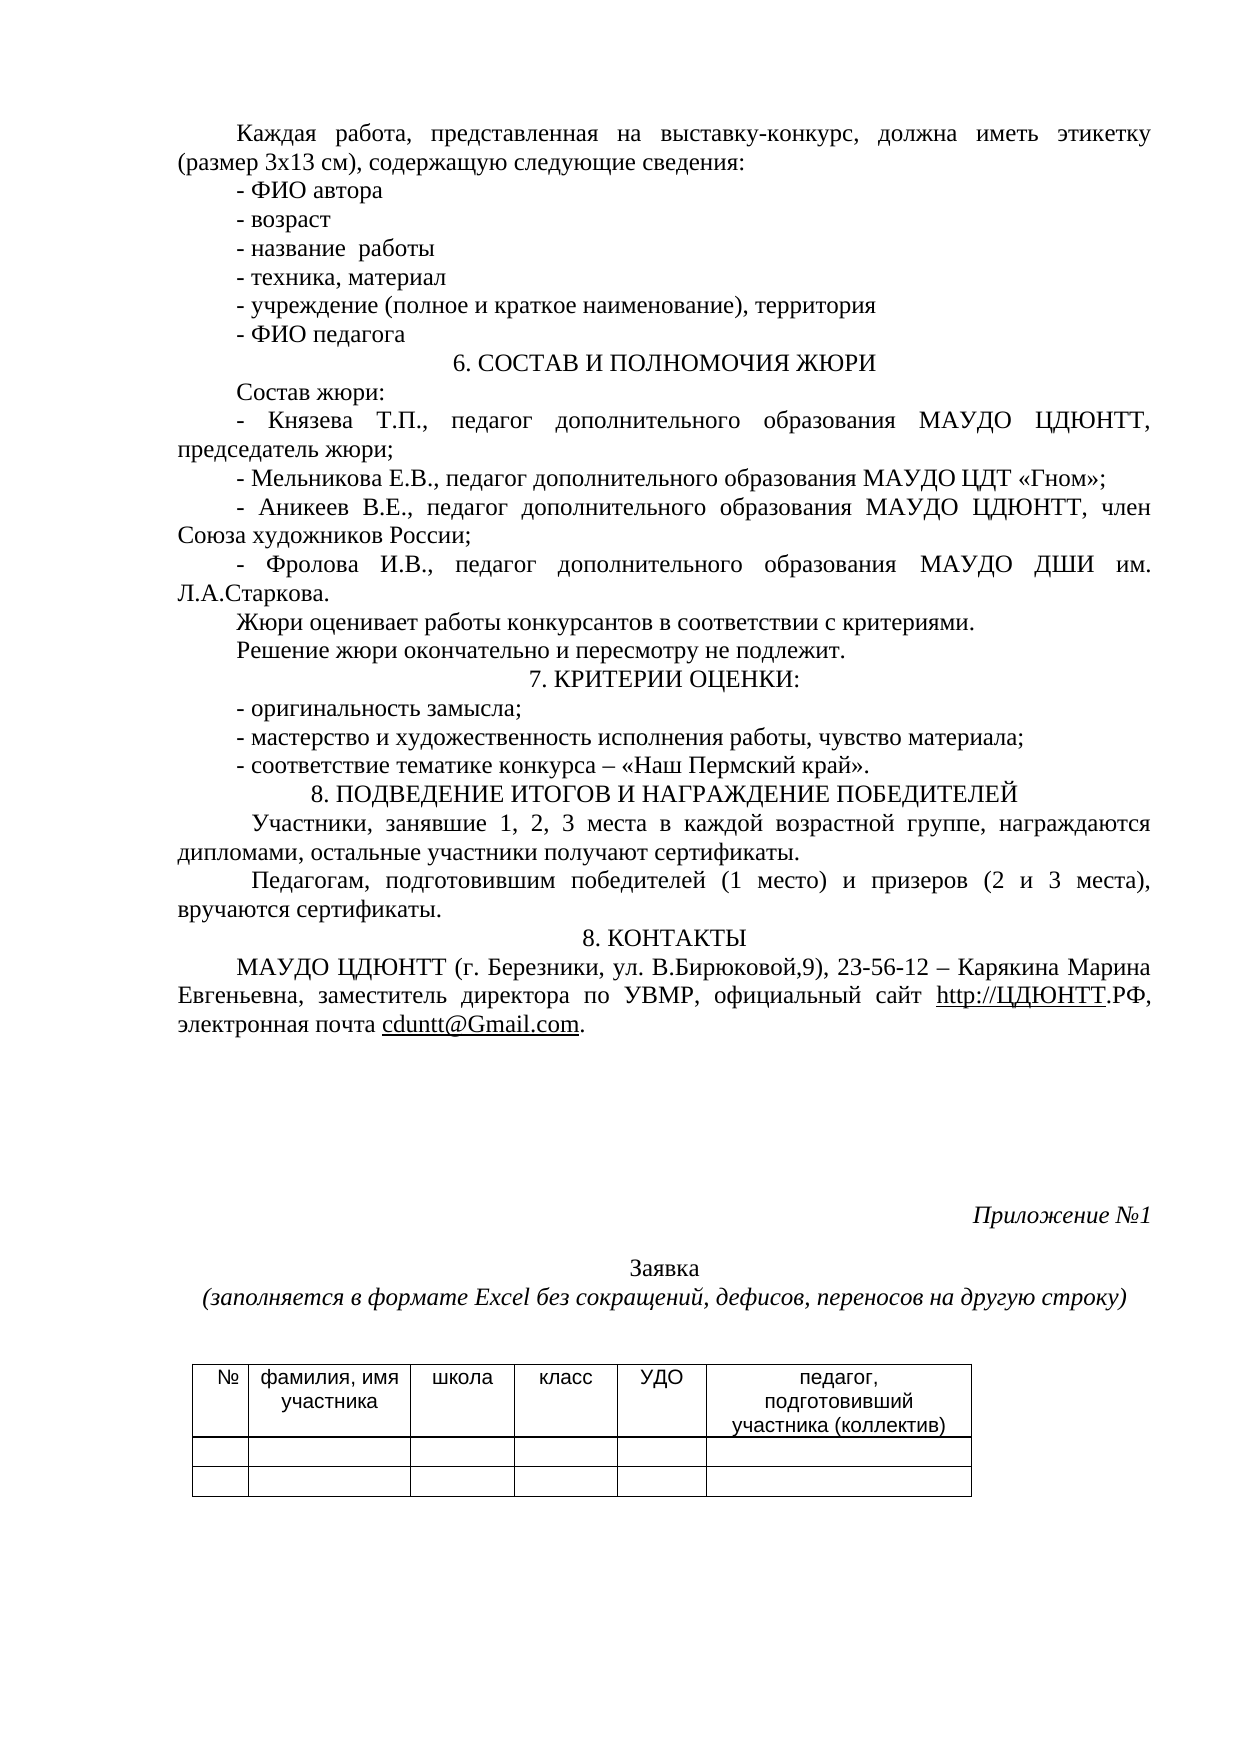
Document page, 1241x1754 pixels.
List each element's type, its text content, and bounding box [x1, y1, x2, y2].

text - ФИО педагога [177, 319, 1152, 348]
table_cell [249, 1467, 410, 1496]
text Заявка [177, 1253, 1152, 1282]
text Педагогам, подготовившим победителей (1 место) и призеров (2 и 3 места), вручаются сертификаты. [177, 866, 1152, 923]
table_cell [249, 1438, 410, 1466]
table_header педагог, подготовивший участника (коллектив) [707, 1365, 971, 1436]
table_cell [411, 1438, 514, 1466]
text Участники, занявшие 1, 2, 3 места в каждой возрастной группе, награждаются дипломами, остальные участники получают сертификаты. [177, 808, 1152, 866]
text - техника, материал [177, 262, 1152, 291]
text 6. СОСТАВ И ПОЛНОМОЧИЯ ЖЮРИ [177, 348, 1152, 377]
text МАУДО ЦДЮНТТ (г. Березники, ул. В.Бирюковой,9), 23-56-12 – Карякина Марина Евгеньевна, заместитель директора по УВМР, официальный сайт http://ЦДЮНТТ.РФ, электронная почта cduntt@Gmail.com. [177, 952, 1152, 1038]
table_header школа [411, 1365, 514, 1436]
text - мастерство и художественность исполнения работы, чувство материала; [177, 722, 1152, 751]
text Каждая работа, представленная на выставку-конкурс, должна иметь этикетку (размер 3х13 см), содержащую следующие сведения: [177, 118, 1152, 176]
table_cell [515, 1467, 617, 1496]
table_header фамилия, имя участника [249, 1365, 410, 1436]
text 7. КРИТЕРИИ ОЦЕНКИ: [177, 664, 1152, 693]
text - учреждение (полное и краткое наименование), территория [177, 291, 1152, 319]
text - Аникеев В.Е., педагог дополнительного образования МАУДО ЦДЮНТТ, член Союза художников России; [177, 492, 1152, 549]
table_cell [618, 1438, 706, 1466]
text - возраст [177, 204, 1152, 233]
text Состав жюри: [177, 377, 1152, 406]
table_header № [193, 1365, 248, 1436]
table_header класс [515, 1365, 617, 1436]
table_cell [193, 1438, 248, 1466]
table_cell [515, 1438, 617, 1466]
text - соответствие тематике конкурса – «Наш Пермский край». [177, 751, 1152, 779]
text - Мельникова Е.В., педагог дополнительного образования МАУДО ЦДТ «Гном»; [177, 463, 1152, 492]
text 8. ПОДВЕДЕНИЕ ИТОГОВ И НАГРАЖДЕНИЕ ПОБЕДИТЕЛЕЙ [177, 779, 1152, 808]
text 8. КОНТАКТЫ [177, 923, 1152, 952]
text - оригинальность замысла; [177, 693, 1152, 722]
text - название работы [177, 233, 1152, 262]
table_cell [411, 1467, 514, 1496]
table_header УДО [618, 1365, 706, 1436]
table_cell [707, 1438, 971, 1466]
table_cell [193, 1467, 248, 1496]
text - Фролова И.В., педагог дополнительного образования МАУДО ДШИ им. Л.А.Старкова. [177, 549, 1152, 607]
text Решение жюри окончательно и пересмотру не подлежит. [177, 636, 1152, 664]
text - Князева Т.П., педагог дополнительного образования МАУДО ЦДЮНТТ, председатель жюри; [177, 406, 1152, 463]
table_cell [707, 1467, 971, 1496]
text Приложение №1 [177, 1200, 1152, 1228]
text (заполняется в формате Excel без сокращений, дефисов, переносов на другую строку) [177, 1282, 1152, 1311]
text Жюри оценивает работы конкурсантов в соответствии с критериями. [177, 607, 1152, 636]
text - ФИО автора [177, 176, 1152, 204]
table_cell [618, 1467, 706, 1496]
